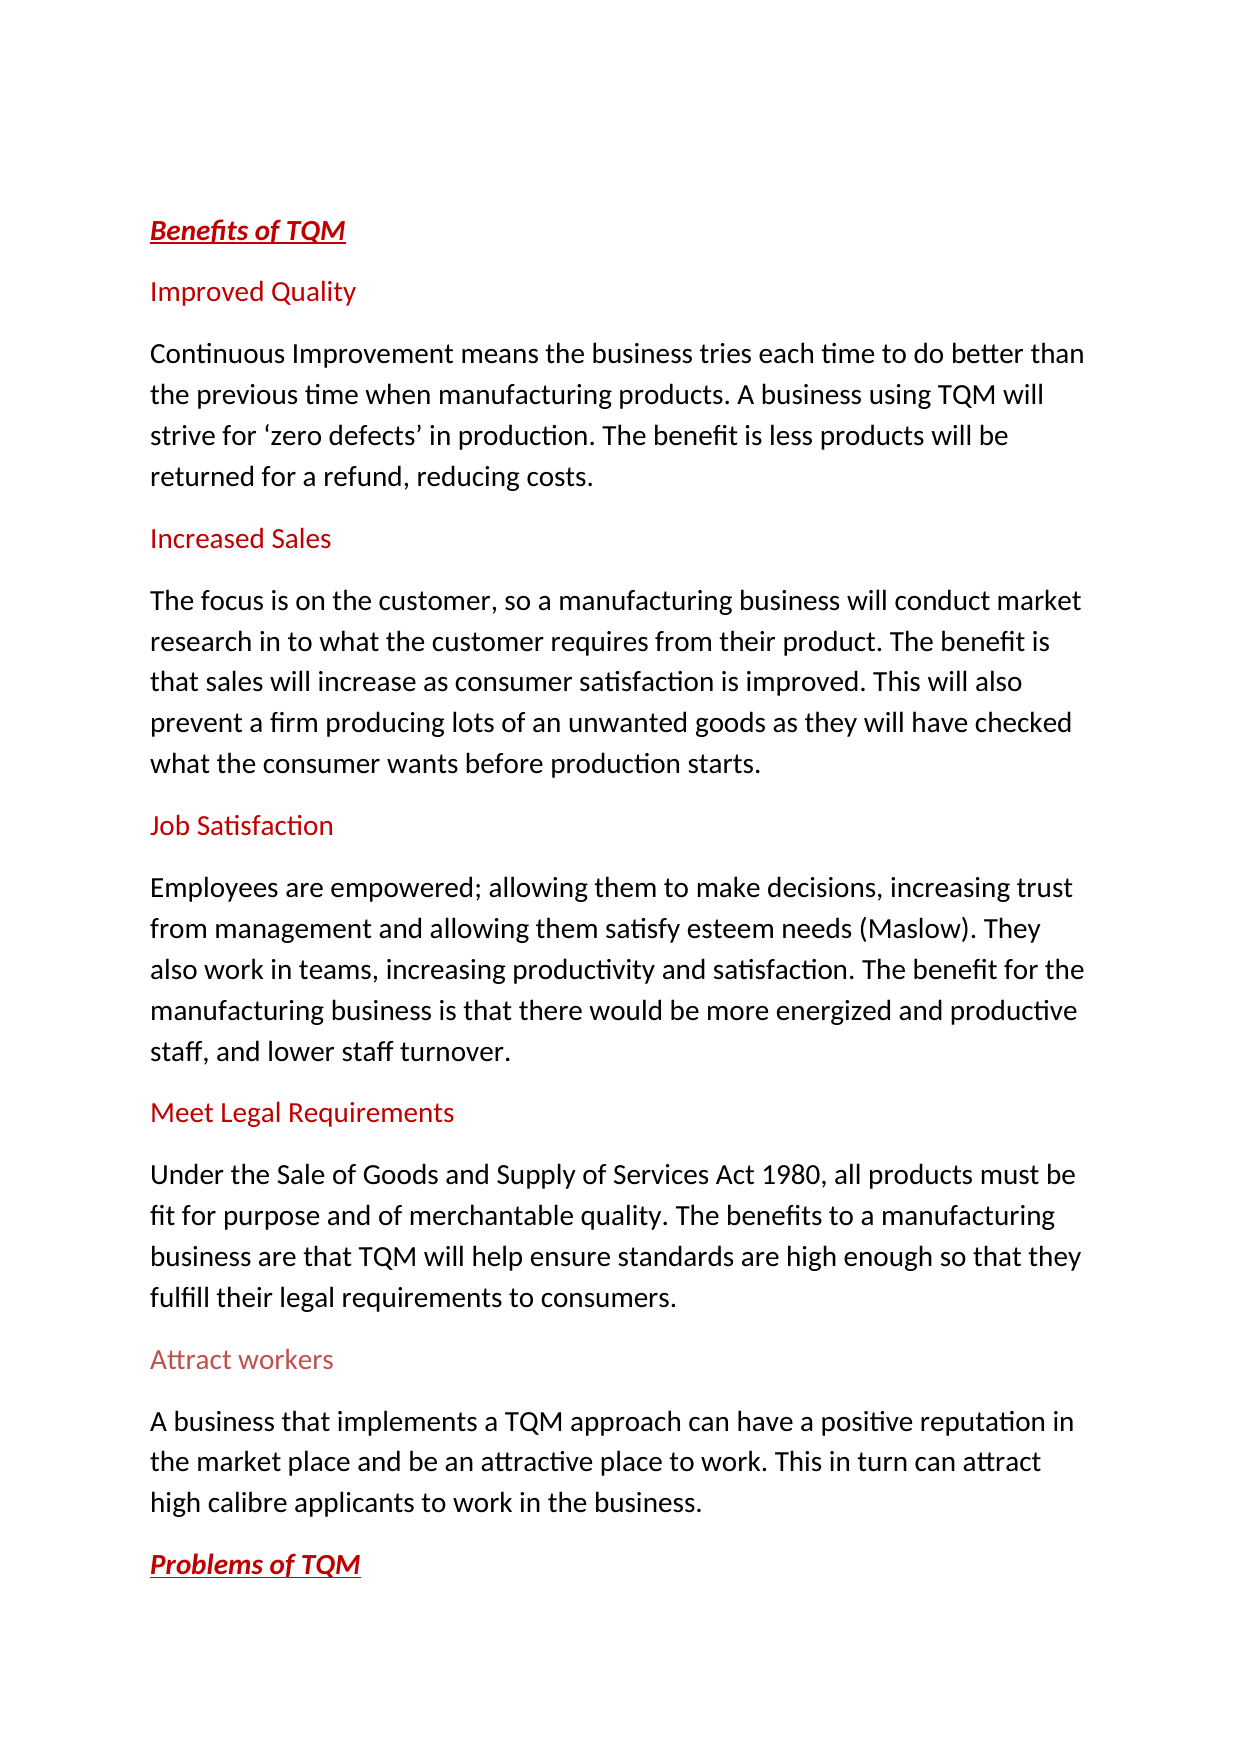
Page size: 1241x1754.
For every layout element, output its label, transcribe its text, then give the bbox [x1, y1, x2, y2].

text Meet Legal Requirements [150, 1094, 1090, 1130]
text Job Satisfaction [150, 807, 1090, 843]
text Employees are empowered; allowing them to make decisions, increasing trust from management and allowing them satisfy esteem needs (Maslow). They also work in teams, increasing productivity and satisfaction. The benefit for the manufacturing business is that there would be more energized and productive staff, and lower staff turnover. [150, 869, 1090, 1068]
text Continuous Improvement means the business tries each time to do better than the previous time when manufacturing products. A business using TQM will strive for ‘zero defects’ in production. The benefit is less products will be returned for a refund, reducing costs. [150, 335, 1090, 494]
text Improved Quality [150, 273, 1090, 309]
text Problems of TQM [150, 1546, 1090, 1582]
text A business that implements a TQM approach can have a positive reputation in the market place and be an attractive place to work. This in turn can attract high calibre applicants to work in the business. [150, 1403, 1090, 1520]
text Benefits of TQM [150, 212, 1090, 247]
text The focus is on the customer, so a manufacturing business will conduct market research in to what the customer requires from their product. The benefit is that sales will increase as consumer satisfaction is improved. This will also prevent a firm producing lots of an unwanted goods as they will have checked what the consumer wants before production starts. [150, 582, 1090, 781]
text Increased Sales [150, 520, 1090, 556]
text Under the Sale of Goods and Supply of Services Act 1980, all products must be fit for purpose and of merchantable quality. The benefits to a manufacturing business are that TQM will help ensure standards are high enough so that they fulfill their legal requirements to consumers. [150, 1156, 1090, 1315]
text Attract workers [150, 1341, 1090, 1376]
